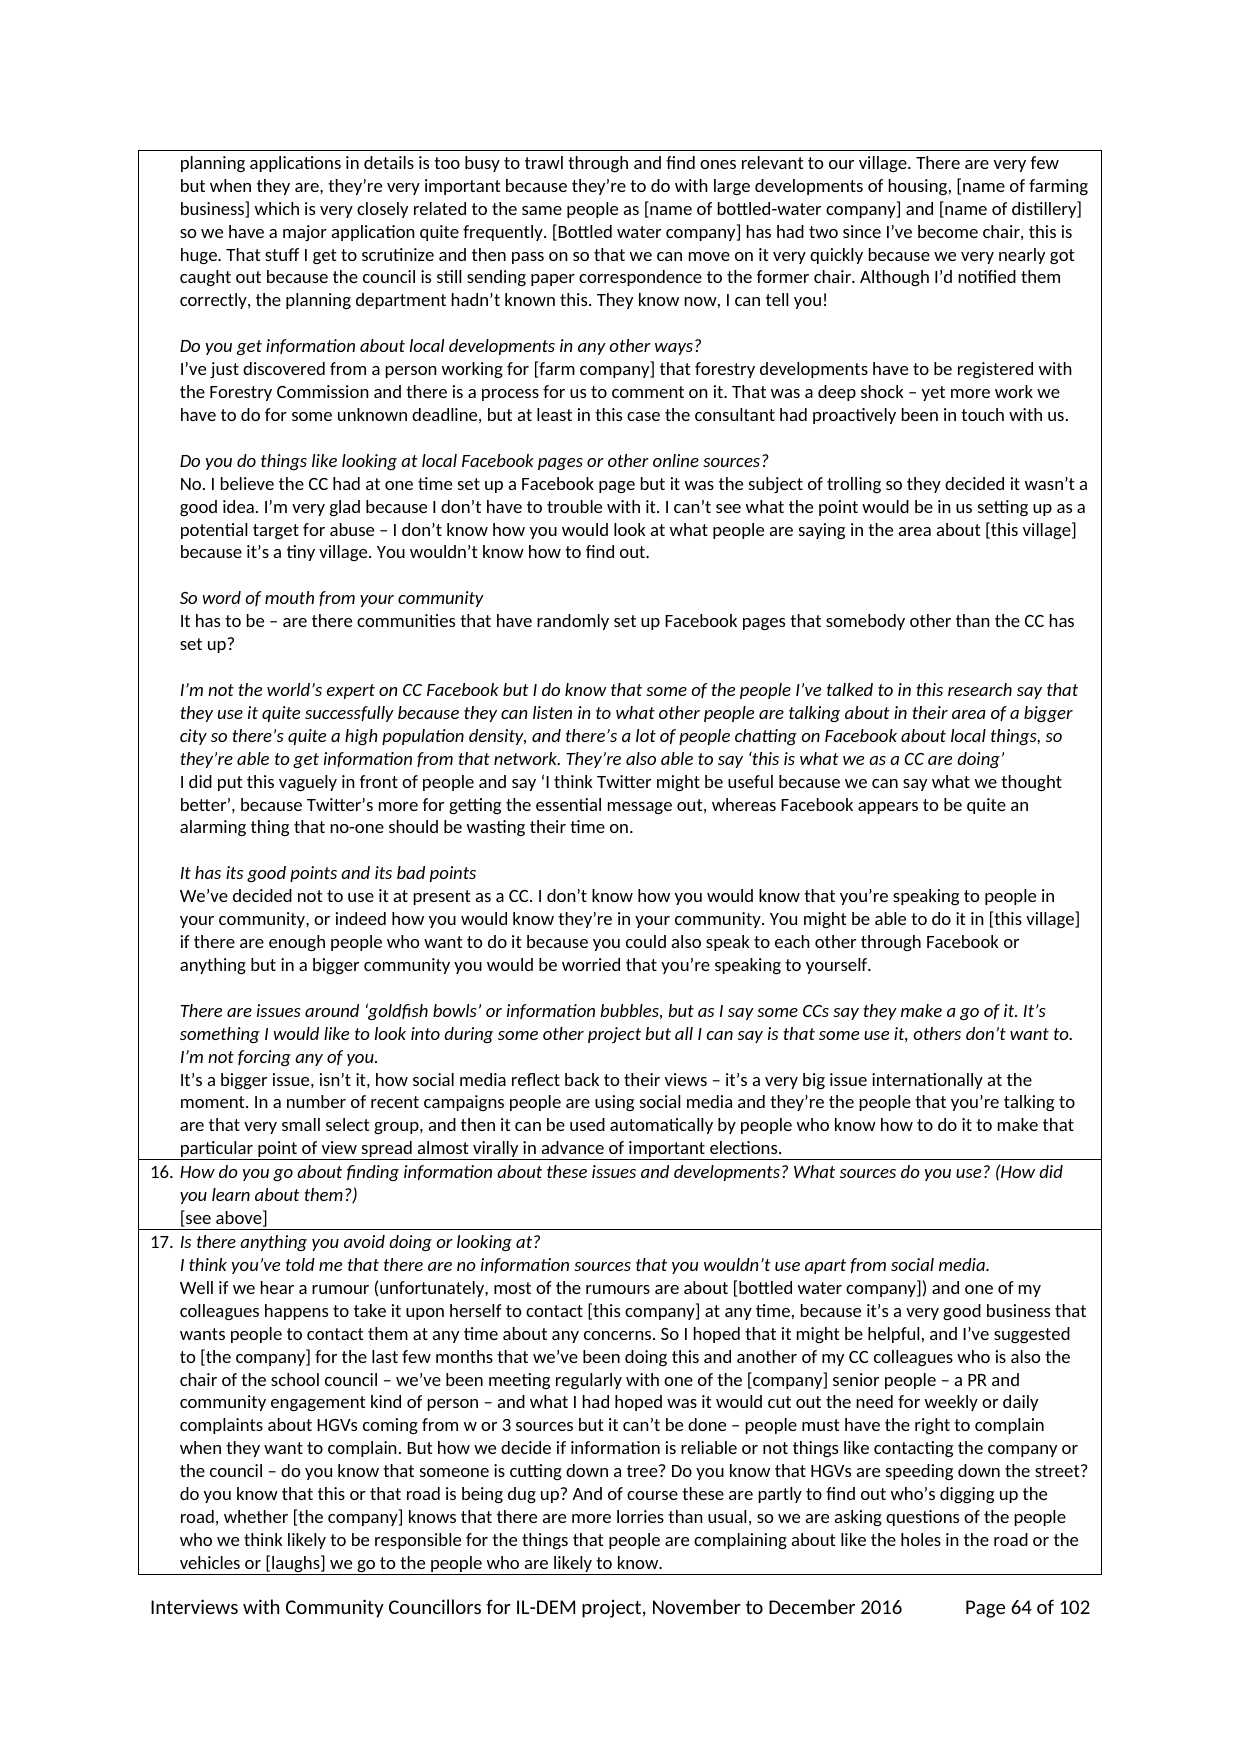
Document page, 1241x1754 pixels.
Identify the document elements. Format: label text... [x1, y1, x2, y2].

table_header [139, 151, 1101, 1159]
table_cell How do you go about finding information about these issues and developments? What sources do you use? (How did you learn about them?) [see above] [139, 1160, 1101, 1229]
table_cell Is there anything you avoid doing or looking at? I think you’ve told me that there are no information sources that you wouldn’t use apart from social media. Well if we hear a rumour (unfortunately, most of the rumours are about [bottled water company]) and one of my colleagues happens to take it upon herself to contact [this company] at any time, because it’s a very good business that wants people to contact them at any time about any concerns. So I hoped that it might be helpful, and I’ve suggested to [the company] for the last few months that we’ve been doing this and another of my CC colleagues who is also the chair of the school council – we’ve been meeting regularly with one of the [company] senior people – a PR and community engagement kind of person – and what I had hoped was it would cut out the need for weekly or daily complaints about HGVs coming from w or 3 sources but it can’t be done – people must have the right to complain when they want to complain. But how we decide if information is reliable or not things like contacting the company or the council – do you know that someone is cutting down a tree? Do you know that HGVs are speeding down the street? do you know that this or that road is being dug up? And of course these are partly to find out who’s digging up the road, whether [the company] knows that there are more lorries than usual, so we are asking questions of the people who we think likely to be responsible for the things that people are complaining about like the holes in the road or the vehicles or [laughs] we go to the people who are likely to know. [139, 1230, 1101, 1574]
